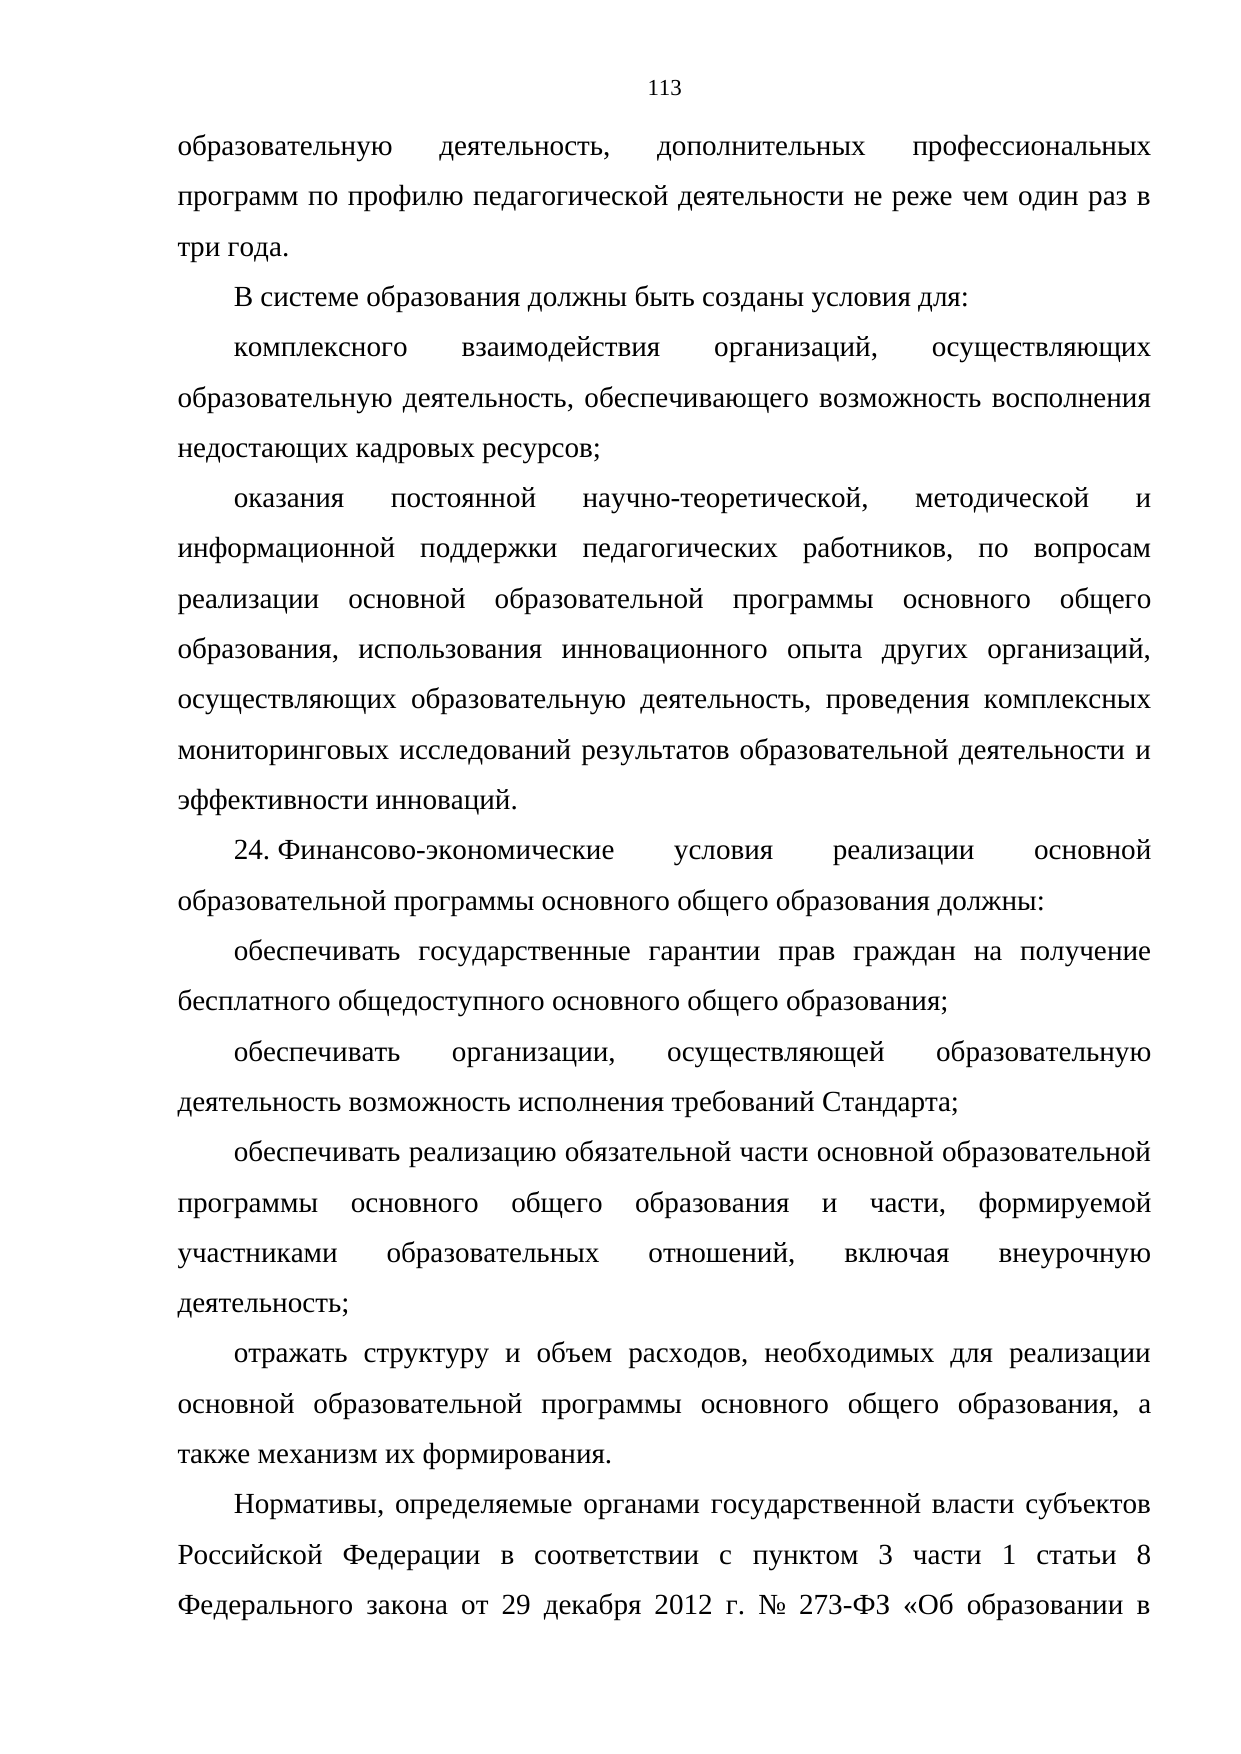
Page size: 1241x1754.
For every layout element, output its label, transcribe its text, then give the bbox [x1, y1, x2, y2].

text отражать структуру и объем расходов, необходимых для реализации основной образовательной программы основного общего образования, а также механизм их формирования. [177, 1336, 1152, 1470]
text В системе образования должны быть созданы условия для: [177, 279, 1152, 313]
text 24. Финансово-экономические условия реализации основной образовательной программы основного общего образования должны: [177, 832, 1152, 916]
text комплексного взаимодействия организаций, осуществляющих образовательную деятельность, обеспечивающего возможность восполнения недостающих кадровых ресурсов; [177, 329, 1152, 463]
text оказания постоянной научно-теоретической, методической и информационной поддержки педагогических работников, по вопросам реализации основной образовательной программы основного общего образования, использования инновационного опыта других организаций, осуществляющих образовательную деятельность, проведения комплексных мониторинговых исследований результатов образовательной деятельности и эффективности инноваций. [177, 480, 1152, 816]
text обеспечивать государственные гарантии прав граждан на получение бесплатного общедоступного основного общего образования; [177, 933, 1152, 1017]
text обеспечивать реализацию обязательной части основной образовательной программы основного общего образования и части, формируемой участниками образовательных отношений, включая внеурочную деятельность; [177, 1134, 1152, 1319]
text обеспечивать организации, осуществляющей образовательную деятельность возможность исполнения требований Стандарта; [177, 1034, 1152, 1118]
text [177, 1487, 1152, 1621]
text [177, 128, 1152, 262]
